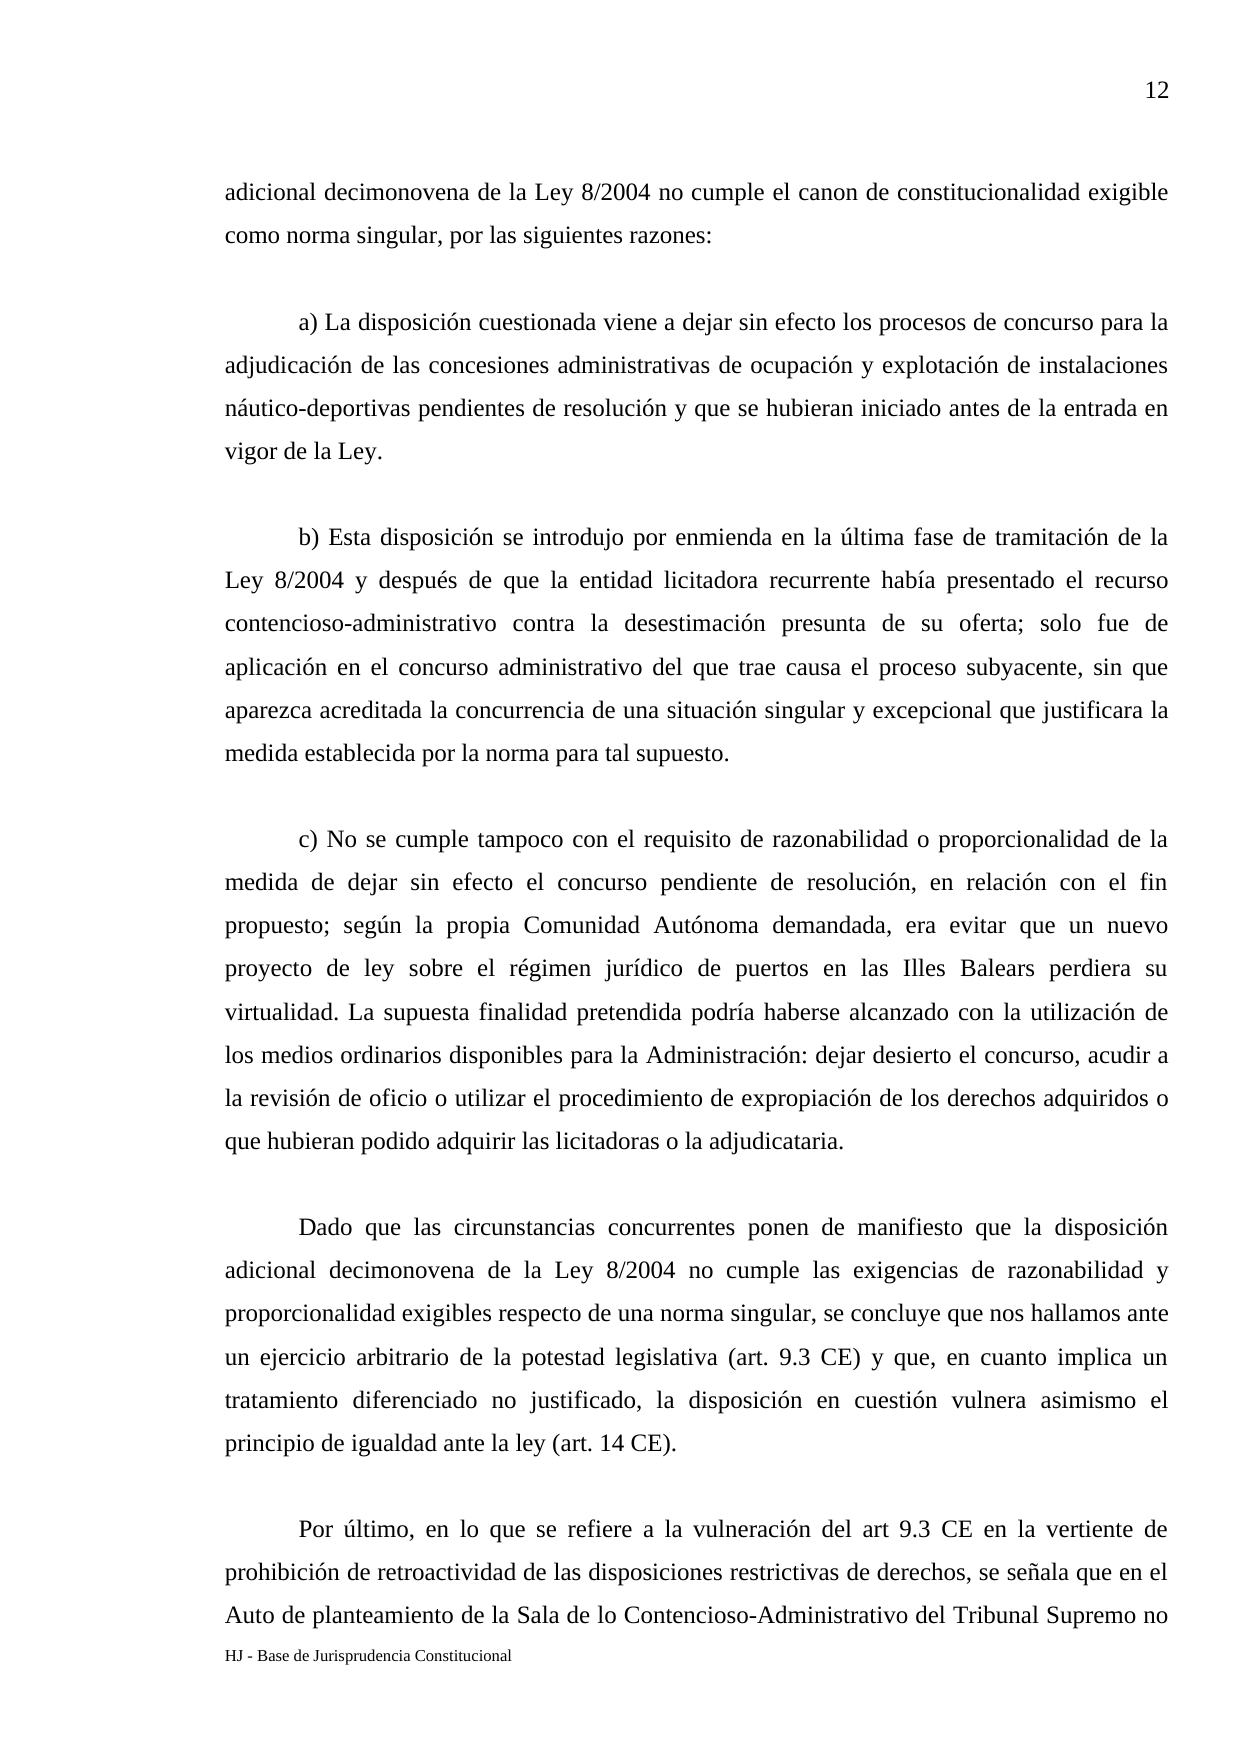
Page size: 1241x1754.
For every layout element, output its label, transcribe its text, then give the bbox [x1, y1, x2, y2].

text a) La disposición cuestionada viene a dejar sin efecto los procesos de concurso para la adjudicación de las concesiones administrativas de ocupación y explotación de instalaciones náutico-deportivas pendientes de resolución y que se hubieran iniciado antes de la entrada en vigor de la Ley. [224, 307, 1169, 465]
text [224, 177, 1169, 249]
text b) Esta disposición se introdujo por enmienda en la última fase de tramitación de la Ley 8/2004 y después de que la entidad licitadora recurrente había presentado el recurso contencioso-administrativo contra la desestimación presunta de su oferta; solo fue de aplicación en el concurso administrativo del que trae causa el proceso subyacente, sin que aparezca acreditada la concurrencia de una situación singular y excepcional que justificara la medida establecida por la norma para tal supuesto. [224, 522, 1169, 767]
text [224, 1514, 1169, 1629]
text c) No se cumple tampoco con el requisito de razonabilidad o proporcionalidad de la medida de dejar sin efecto el concurso pendiente de resolución, en relación con el fin propuesto; según la propia Comunidad Autónoma demandada, era evitar que un nuevo proyecto de ley sobre el régimen jurídico de puertos en las Illes Balears perdiera su virtualidad. La supuesta finalidad pretendida podría haberse alcanzado con la utilización de los medios ordinarios disponibles para la Administración: dejar desierto el concurso, acudir a la revisión de oficio o utilizar el procedimiento de expropiación de los derechos adquiridos o que hubieran podido adquirir las licitadoras o la adjudicataria. [224, 824, 1169, 1155]
text Dado que las circunstancias concurrentes ponen de manifiesto que la disposición adicional decimonovena de la Ley 8/2004 no cumple las exigencias de razonabilidad y proporcionalidad exigibles respecto de una norma singular, se concluye que nos hallamos ante un ejercicio arbitrario de la potestad legislativa (art. 9.3 CE) y que, en cuanto implica un tratamiento diferenciado no justificado, la disposición en cuestión vulnera asimismo el principio de igualdad ante la ley (art. 14 CE). [224, 1212, 1169, 1457]
